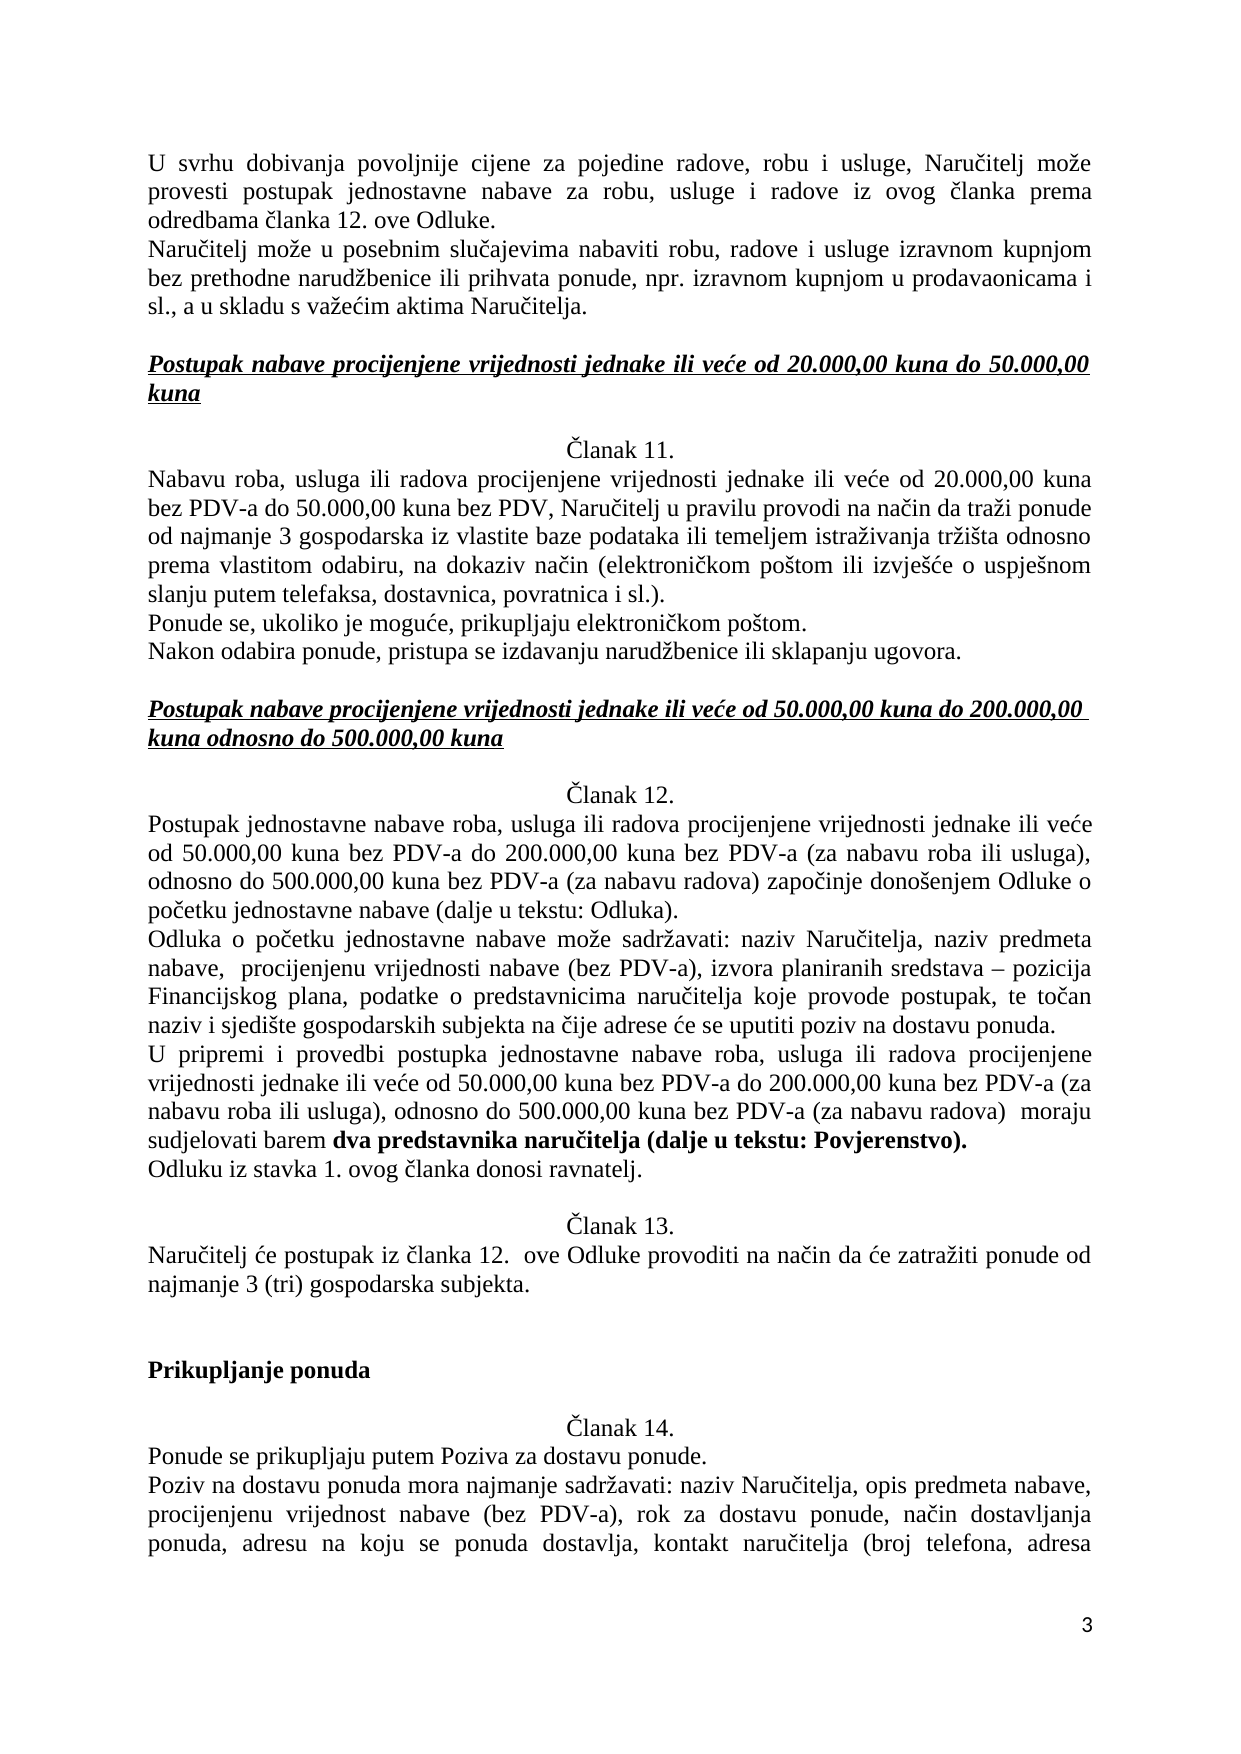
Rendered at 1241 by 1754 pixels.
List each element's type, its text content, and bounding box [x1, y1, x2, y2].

text Naručitelj može u posebnim slučajevima nabaviti robu, radove i usluge izravnom kupnjom bez prethodne narudžbenice ili prihvata ponude, npr. izravnom kupnjom u prodavaonicama i sl., a u skladu s važećim aktima Naručitelja. [148, 234, 1093, 320]
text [148, 1470, 1093, 1556]
text Članak 13. [148, 1211, 1093, 1240]
text Nakon odabira ponude, pristupa se izdavanju narudžbenice ili sklapanju ugovora. [148, 636, 1093, 665]
text U pripremi i provedbi postupka jednostavne nabave roba, usluga ili radova procijenjene vrijednosti jednake ili veće od 50.000,00 kuna bez PDV-a do 200.000,00 kuna bez PDV-a (za nabavu roba ili usluga), odnosno do 500.000,00 kuna bez PDV-a (za nabavu radova) moraju sudjelovati barem dva predstavnika naručitelja (dalje u tekstu: Povjerenstvo). [148, 1039, 1093, 1154]
text Članak 11. [148, 435, 1093, 464]
text Naručitelj će postupak iz članka 12. ove Odluke provoditi na način da će zatražiti ponude od najmanje 3 (tri) gospodarska subjekta. [148, 1240, 1093, 1298]
text Postupak nabave procijenjene vrijednosti jednake ili veće od 20.000,00 kuna do 50.000,00 kuna [148, 349, 1093, 406]
text Prikupljanje ponuda [148, 1355, 1093, 1384]
text Odluka o početku jednostavne nabave može sadržavati: naziv Naručitelja, naziv predmeta nabave, procijenjenu vrijednosti nabave (bez PDV-a), izvora planiranih sredstava – pozicija Financijskog plana, podatke o predstavnicima naručitelja koje provode postupak, te točan naziv i sjedište gospodarskih subjekta na čije adrese će se uputiti poziv na dostavu ponuda. [148, 924, 1093, 1039]
text U svrhu dobivanja povoljnije cijene za pojedine radove, robu i usluge, Naručitelj može provesti postupak jednostavne nabave za robu, usluge i radove iz ovog članka prema odredbama članka 12. ove Odluke. [148, 148, 1093, 234]
text Postupak nabave procijenjene vrijednosti jednake ili veće od 50.000,00 kuna do 200.000,00 kuna odnosno do 500.000,00 kuna [148, 694, 1093, 751]
text Postupak jednostavne nabave roba, usluga ili radova procijenjene vrijednosti jednake ili veće od 50.000,00 kuna bez PDV-a do 200.000,00 kuna bez PDV-a (za nabavu roba ili usluga), odnosno do 500.000,00 kuna bez PDV-a (za nabavu radova) započinje donošenjem Odluke o početku jednostavne nabave (dalje u tekstu: Odluka). [148, 809, 1093, 924]
text Ponude se prikupljaju putem Poziva za dostavu ponude. [148, 1441, 1093, 1470]
text Odluku iz stavka 1. ovog članka donosi ravnatelj. [148, 1154, 1093, 1183]
text Nabavu roba, usluga ili radova procijenjene vrijednosti jednake ili veće od 20.000,00 kuna bez PDV-a do 50.000,00 kuna bez PDV, Naručitelj u pravilu provodi na način da traži ponude od najmanje 3 gospodarska iz vlastite baze podataka ili temeljem istraživanja tržišta odnosno prema vlastitom odabiru, na dokaziv način (elektroničkom poštom ili izvješće o uspješnom slanju putem telefaksa, dostavnica, povratnica i sl.). [148, 464, 1093, 608]
text Ponude se, ukoliko je moguće, prikupljaju elektroničkom poštom. [148, 608, 1093, 636]
text Članak 14. [148, 1413, 1093, 1441]
text Članak 12. [148, 780, 1093, 809]
